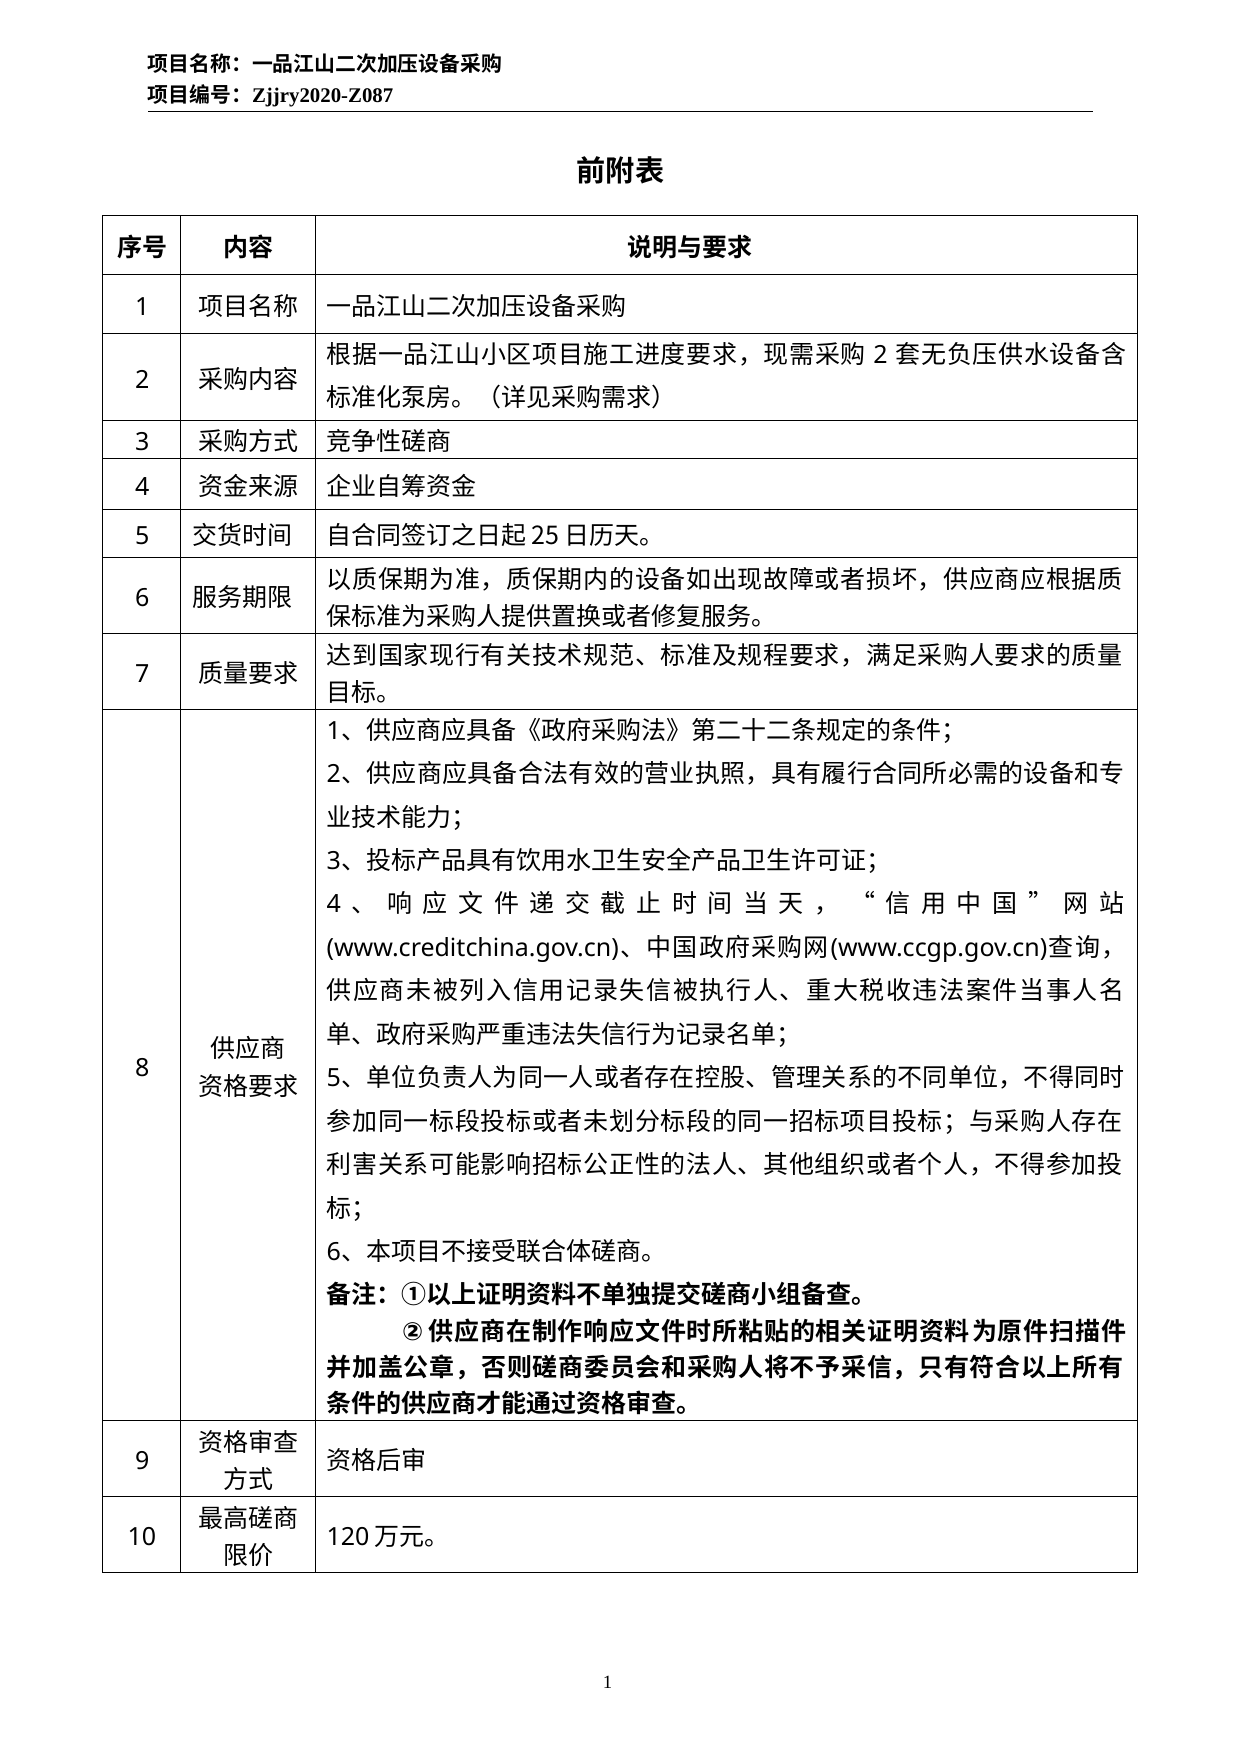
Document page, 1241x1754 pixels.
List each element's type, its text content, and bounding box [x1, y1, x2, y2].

table_cell 达到国家现行有关技术规范、标准及规程要求，满足采购人要求的质量目标。 [316, 634, 1137, 709]
table_cell 竞争性磋商 [316, 421, 1137, 458]
table_cell 质量要求 [181, 634, 315, 709]
table_cell 最高磋商限价 [181, 1497, 315, 1572]
table_cell 1、供应商应具备《政府采购法》第二十二条规定的条件； 2、供应商应具备合法有效的营业执照，具有履行合同所必需的设备和专业技术能力； 3、投标产品具有饮用水卫生安全产品卫生许可证； 4、响应文件递交截止时间当天，“信用中国”网站(www.creditchina.gov.cn)、中国政府采购网(www.ccgp.gov.cn)查询，供应商未被列入信用记录失信被执行人、重大税收违法案件当事人名单、政府采购严重违法失信行为记录名单； 5、单位负责人为同一人或者存在控股、管理关系的不同单位，不得同时参加同一标段投标或者未划分标段的同一招标项目投标；与采购人存在利害关系可能影响招标公正性的法人、其他组织或者个人，不得参加投标； 6、本项目不接受联合体磋商。 备注：①以上证明资料不单独提交磋商小组备查。 ②供应商在制作响应文件时所粘贴的相关证明资料为原件扫描件并加盖公章，否则磋商委员会和采购人将不予采信，只有符合以上所有条件的供应商才能通过资格审查。 [316, 710, 1137, 1420]
table_cell 自合同签订之日起25日历天。 [316, 510, 1137, 557]
table_cell 采购方式 [181, 421, 315, 458]
table_cell 3 [103, 421, 180, 458]
table_cell 1 [103, 275, 180, 333]
table_cell 资金来源 [181, 459, 315, 508]
table_cell 以质保期为准，质保期内的设备如出现故障或者损坏，供应商应根据质保标准为采购人提供置换或者修复服务。 [316, 558, 1137, 633]
table_cell 资格后审 [316, 1421, 1137, 1496]
table_cell 供应商 资格要求 [181, 710, 315, 1420]
table_cell 10 [103, 1497, 180, 1572]
table_cell 4 [103, 459, 180, 508]
table_cell 根据一品江山小区项目施工进度要求，现需采购 2 套无负压供水设备含标准化泵房。（详见采购需求） [316, 334, 1137, 420]
table_cell 采购内容 [181, 334, 315, 420]
table_header 序号 [103, 216, 180, 274]
table_cell 120万元。 [316, 1497, 1137, 1572]
table_cell 一品江山二次加压设备采购 [316, 275, 1137, 333]
subtitle 前附表 [148, 148, 1093, 190]
table_cell 8 [103, 710, 180, 1420]
table_cell 7 [103, 634, 180, 709]
table_cell 项目名称 [181, 275, 315, 333]
table_cell 5 [103, 510, 180, 557]
table_cell 6 [103, 558, 180, 633]
table_cell 9 [103, 1421, 180, 1496]
table_cell 服务期限 [181, 558, 315, 633]
table_cell 企业自筹资金 [316, 459, 1137, 508]
table_cell 资格审查 方式 [181, 1421, 315, 1496]
table_cell 交货时间 [181, 510, 315, 557]
table_header 内容 [181, 216, 315, 274]
table_cell 2 [103, 334, 180, 420]
table_header 说明与要求 [316, 216, 1137, 274]
